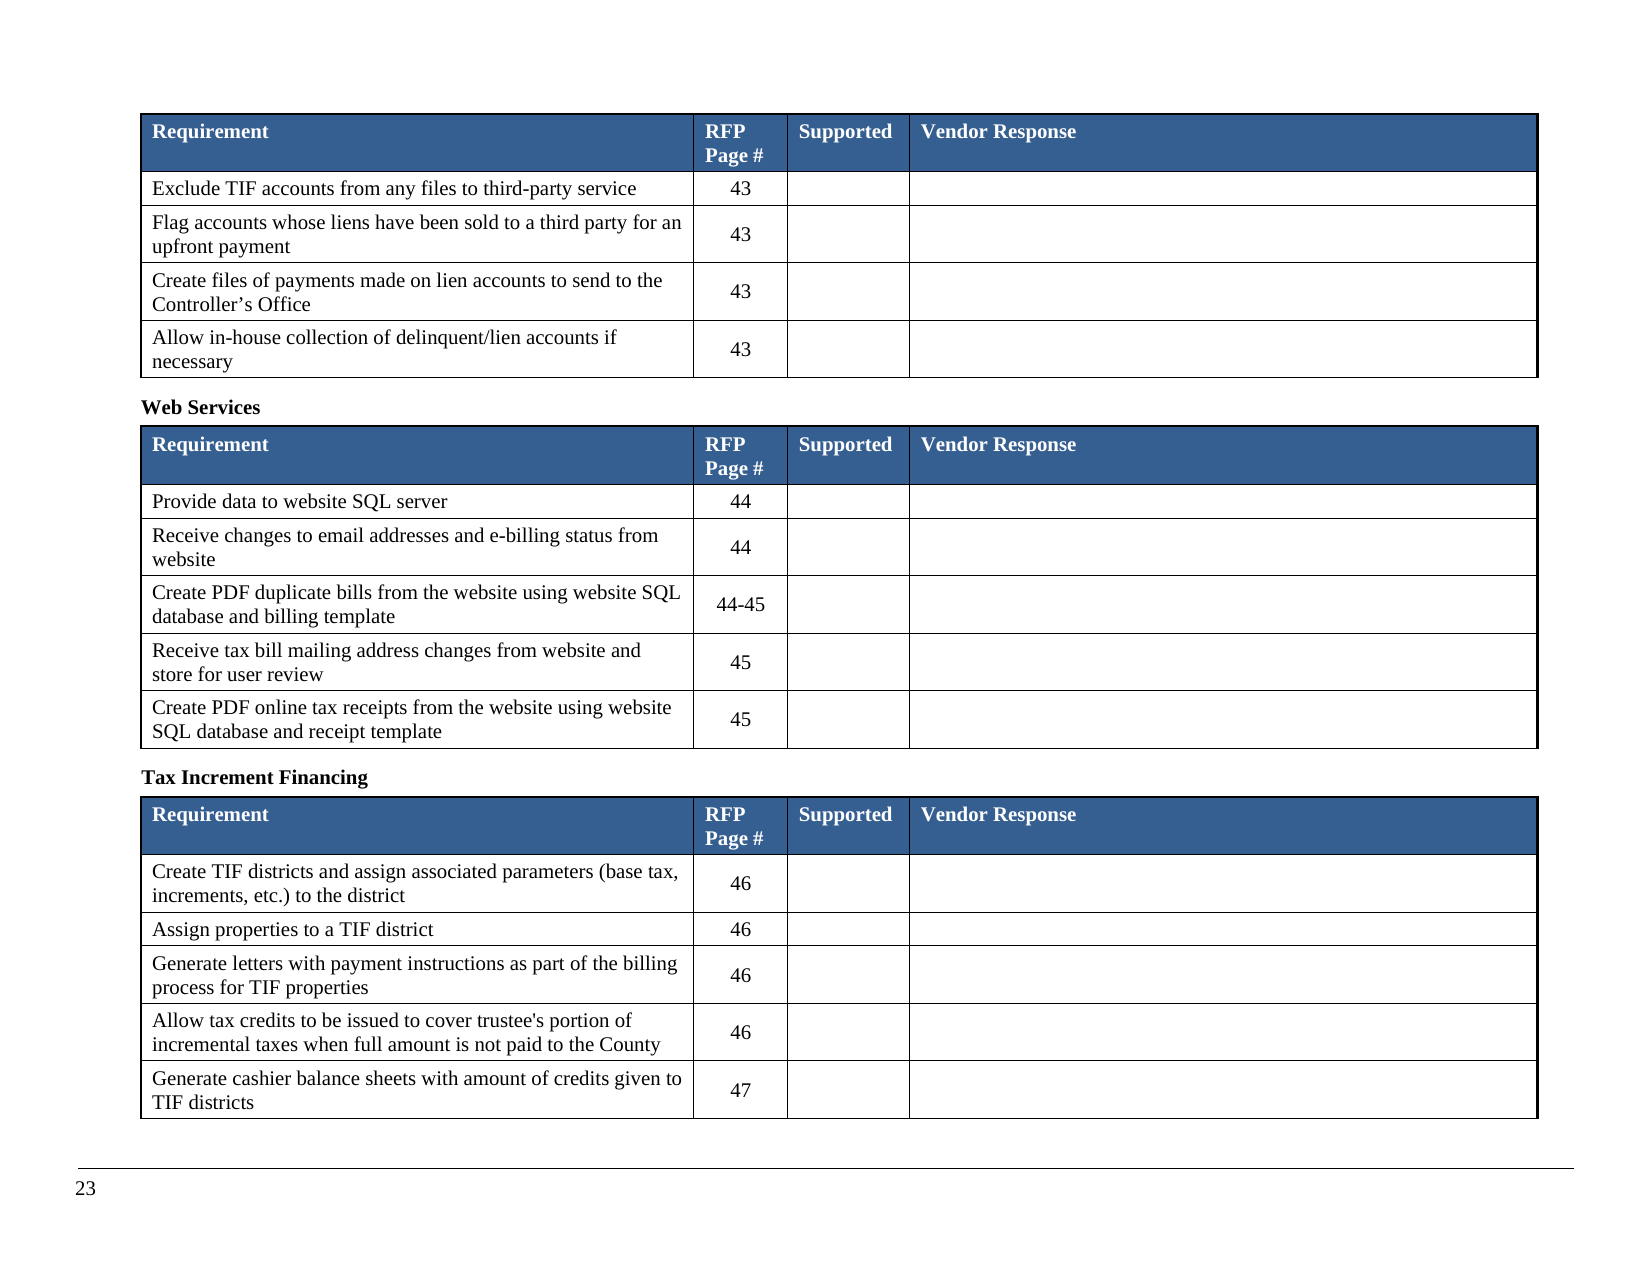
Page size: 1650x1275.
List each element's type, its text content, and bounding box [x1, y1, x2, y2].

table_header RFP Page # [694, 115, 787, 171]
table_header Vendor Response [910, 115, 1536, 171]
table_cell [910, 485, 1536, 518]
table_cell 44-45 [694, 576, 787, 633]
table_cell Flag accounts whose liens have been sold to a third party for an upfront payment [142, 206, 693, 262]
table_cell [910, 946, 1536, 1003]
table_cell [788, 485, 909, 518]
table_cell [910, 1004, 1536, 1060]
table_header Vendor Response [910, 798, 1536, 854]
table_header Requirement [142, 115, 693, 171]
table_cell 46 [694, 946, 787, 1003]
table_header Supported [788, 427, 909, 484]
table_cell [910, 855, 1536, 912]
table_cell Create files of payments made on lien accounts to send to the Controller’s Office [142, 263, 693, 320]
table_cell 44 [694, 519, 787, 575]
table_header RFP Page # [694, 798, 787, 854]
table_cell [788, 519, 909, 575]
table_cell [910, 576, 1536, 633]
table_cell 45 [694, 634, 787, 690]
table_cell [788, 913, 909, 945]
table_cell [910, 634, 1536, 690]
table_cell 43 [694, 206, 787, 262]
table_header Requirement [142, 798, 693, 854]
table_cell Create PDF online tax receipts from the website using website SQL database and receipt template [142, 691, 693, 748]
table_cell Create PDF duplicate bills from the website using website SQL database and billing template [142, 576, 693, 633]
table_cell 43 [694, 263, 787, 320]
table_cell [910, 206, 1536, 262]
table_cell Receive changes to email addresses and e-billing status from website [142, 519, 693, 575]
text Tax Increment Financing [141, 765, 1537, 789]
table_cell 46 [694, 913, 787, 945]
table_cell [910, 172, 1536, 205]
table_cell [788, 634, 909, 690]
table_cell Generate cashier balance sheets with amount of credits given to TIF districts [142, 1061, 693, 1118]
table_cell [910, 519, 1536, 575]
table_header Supported [788, 115, 909, 171]
table_cell 46 [694, 855, 787, 912]
table_header Requirement [142, 427, 693, 484]
table_cell Generate letters with payment instructions as part of the billing process for TIF properties [142, 946, 693, 1003]
table_cell [788, 855, 909, 912]
table_cell [788, 321, 909, 377]
table_cell 44 [694, 485, 787, 518]
table_cell [788, 263, 909, 320]
table_cell Allow in-house collection of delinquent/lien accounts if necessary [142, 321, 693, 377]
table_cell [788, 691, 909, 748]
table_cell 45 [694, 691, 787, 748]
text Web Services [141, 395, 1537, 419]
table_cell 43 [694, 321, 787, 377]
table_cell Allow tax credits to be issued to cover trustee's portion of incremental taxes when full amount is not paid to the County [142, 1004, 693, 1060]
table_cell Create TIF districts and assign associated parameters (base tax, increments, etc.) to the district [142, 855, 693, 912]
table_cell Provide data to website SQL server [142, 485, 693, 518]
table_cell [910, 321, 1536, 377]
table_header Supported [788, 798, 909, 854]
table_cell [788, 206, 909, 262]
table_cell Exclude TIF accounts from any files to third-party service [142, 172, 693, 205]
table_header Vendor Response [910, 427, 1536, 484]
table_cell [910, 691, 1536, 748]
table_header RFP Page # [694, 427, 787, 484]
table_cell 47 [694, 1061, 787, 1118]
table_cell [910, 913, 1536, 945]
table_cell [788, 1004, 909, 1060]
table_cell 43 [694, 172, 787, 205]
table_cell [910, 263, 1536, 320]
table_cell 46 [694, 1004, 787, 1060]
table_cell Receive tax bill mailing address changes from website and store for user review [142, 634, 693, 690]
table_cell [788, 172, 909, 205]
table_cell [788, 1061, 909, 1118]
table_cell [910, 1061, 1536, 1118]
table_cell [788, 576, 909, 633]
table_cell Assign properties to a TIF district [142, 913, 693, 945]
table_cell [788, 946, 909, 1003]
